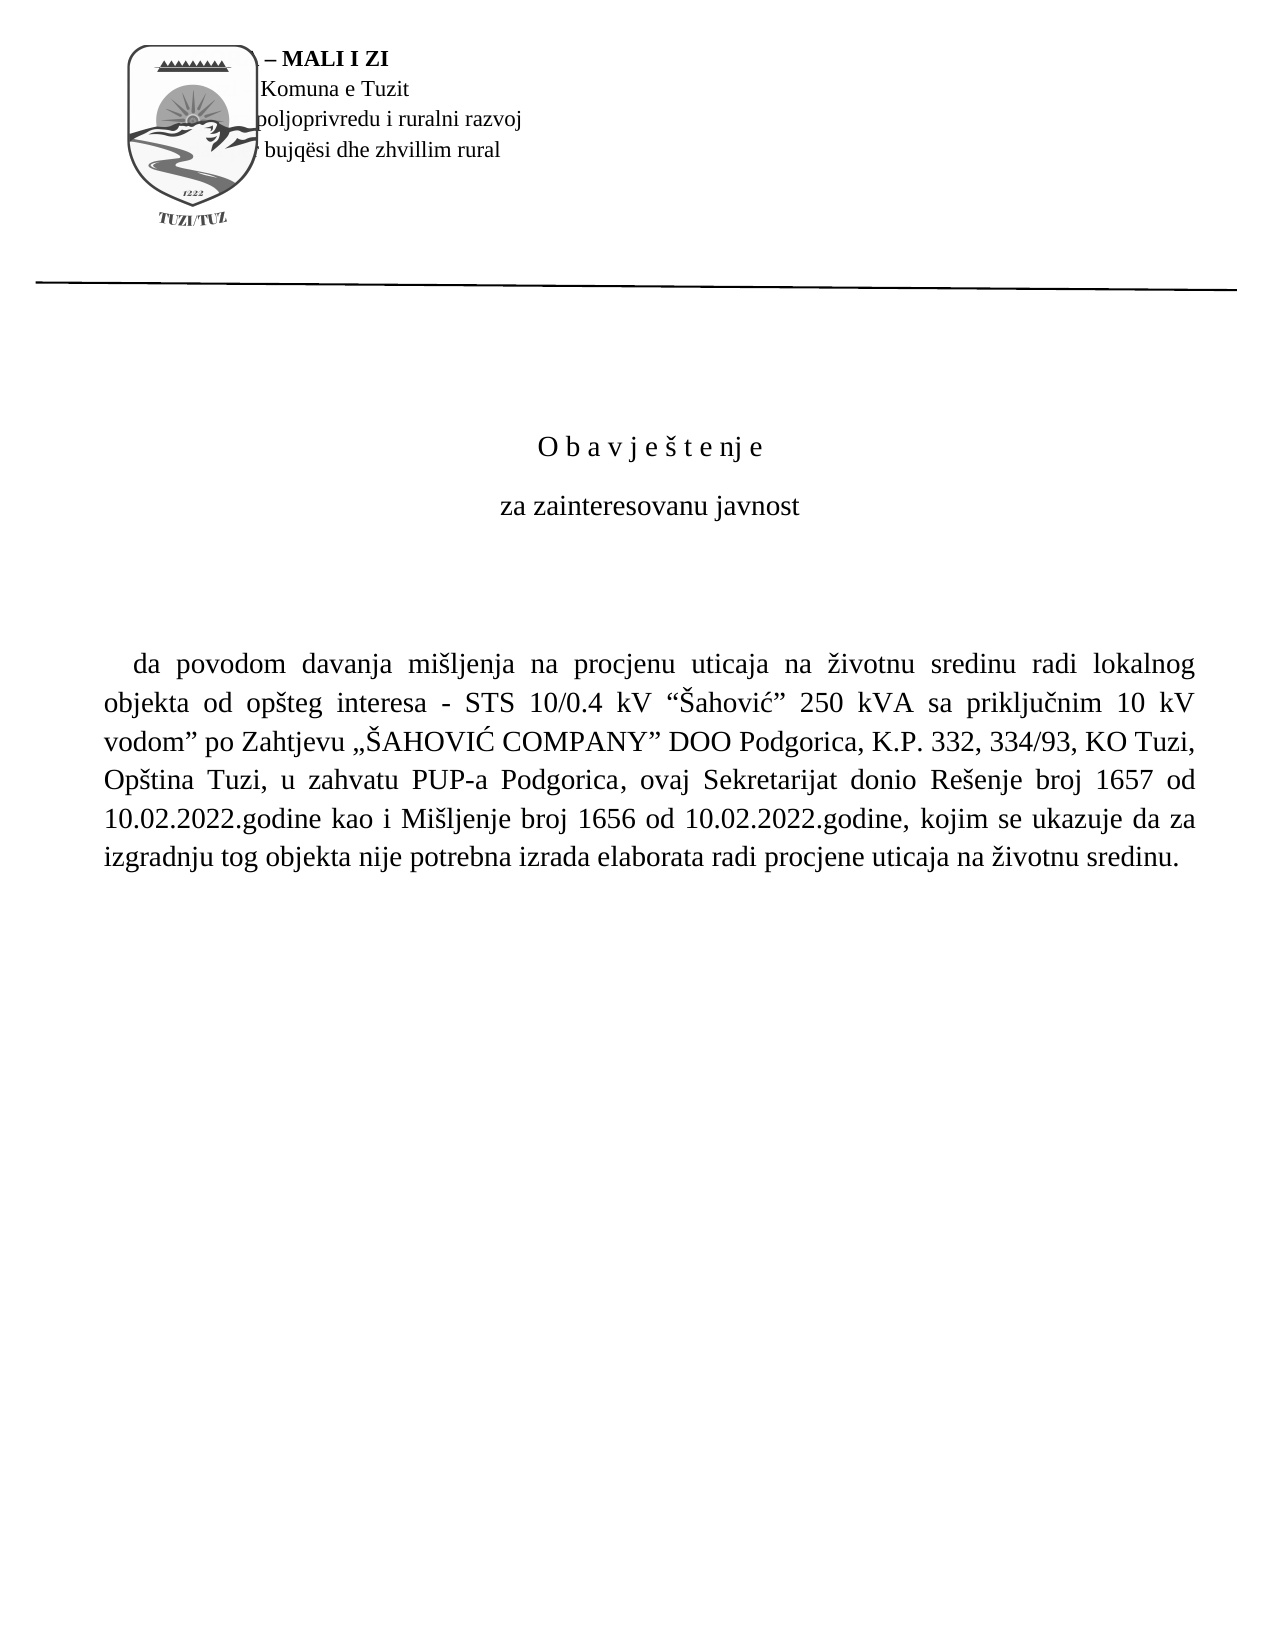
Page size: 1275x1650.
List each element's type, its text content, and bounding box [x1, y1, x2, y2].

picture [127, 45, 259, 226]
text da povodom davanja mišljenja na procjenu uticaja na životnu sredinu radi lokalnog objekta od opšteg interesa - STS 10/0.4 kV “Šahović” 250 kVA sa priključnim 10 kV vodom” po Zahtjevu „ŠAHOVIĆ COMPANY” DOO Podgorica, K.P. 332, 334/93, KO Tuzi, Opština Tuzi, u zahvatu PUP-a Podgorica, ovaj Sekretarijat donio Rešenje broj 1657 od 10.02.2022.godine kao i Mišljenje broj 1656 od 10.02.2022.godine, kojim se ukazuje da za izgradnju tog objekta nije potrebna izrada elaborata radi procjene uticaja na životnu sredinu. [103, 647, 1196, 873]
text za zainteresovanu javnost [103, 488, 1196, 522]
text O b a v j e š t e nj e [103, 429, 1196, 462]
